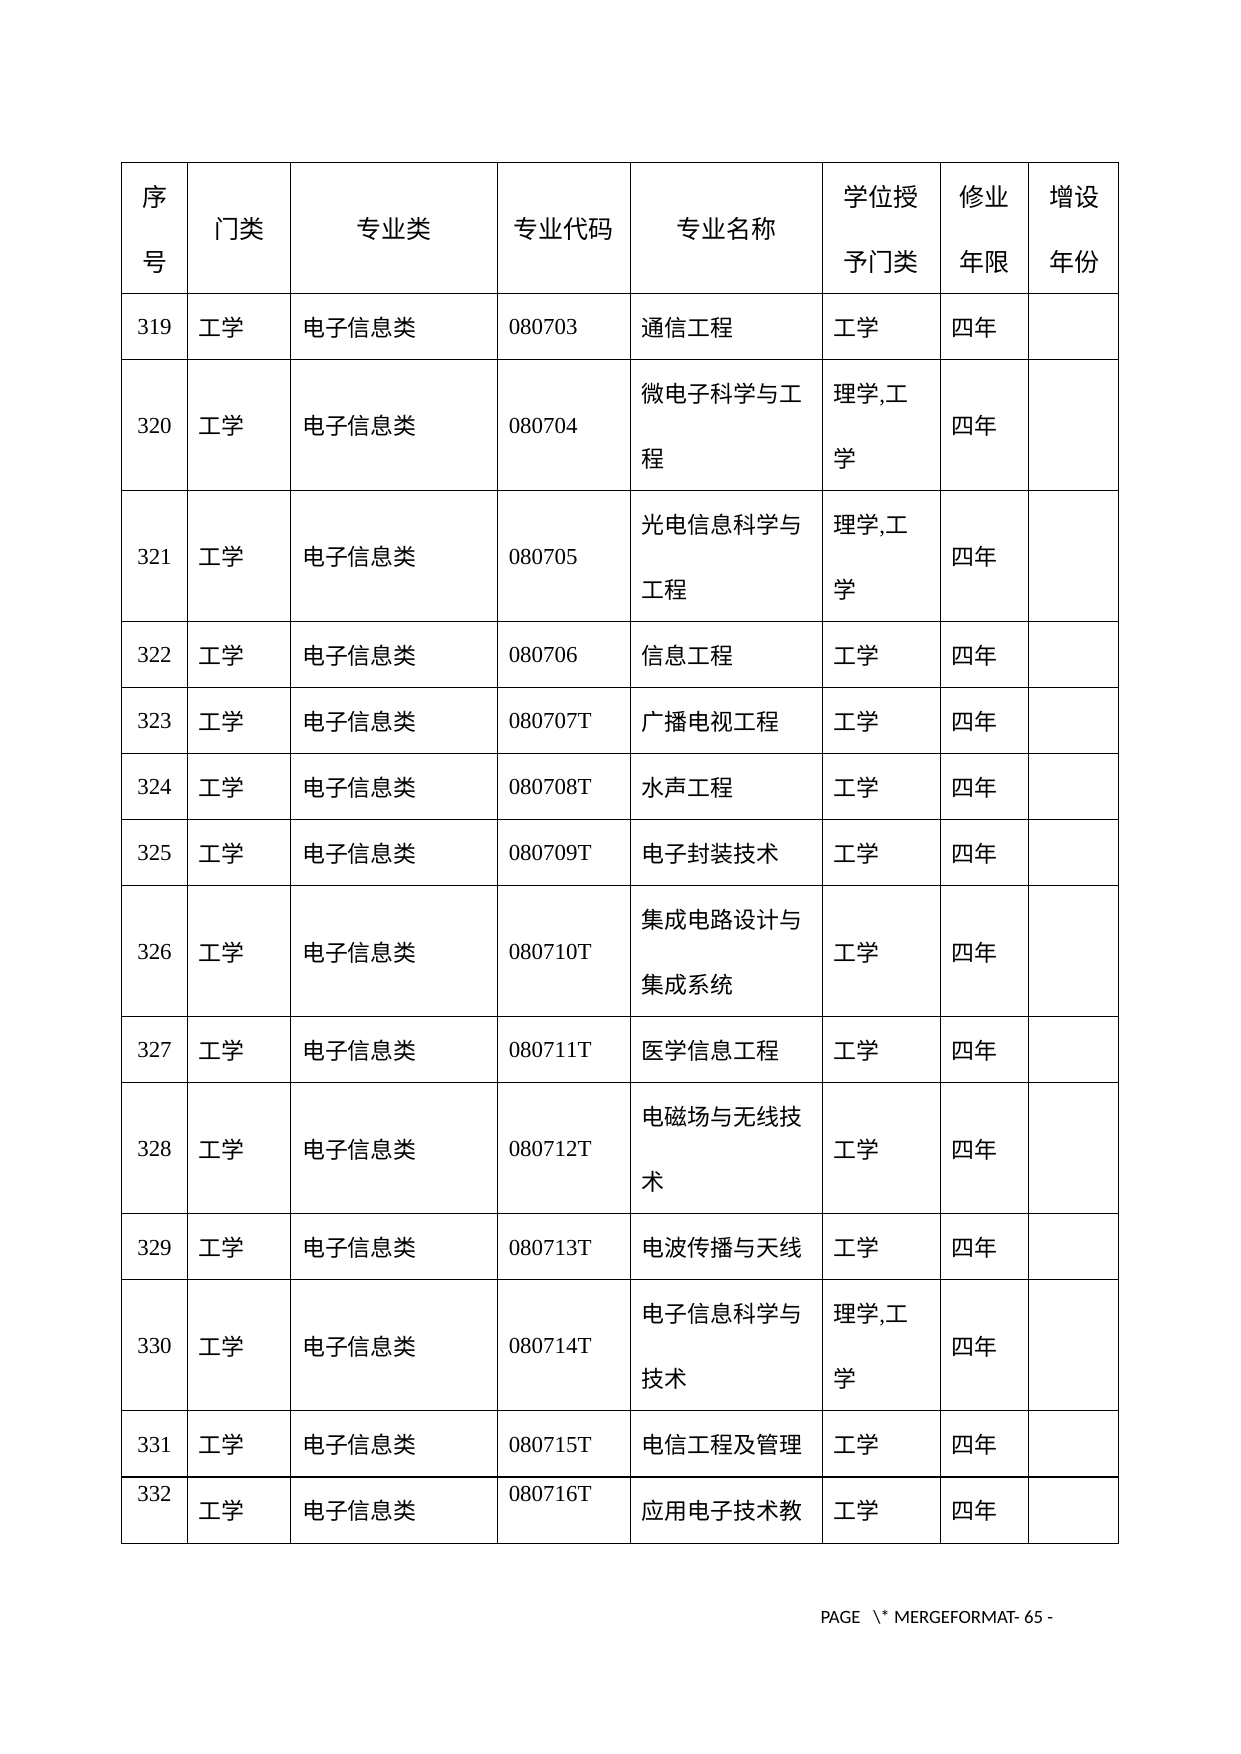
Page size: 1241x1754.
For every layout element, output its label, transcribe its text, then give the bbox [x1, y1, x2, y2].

table_header 专业类 [291, 163, 497, 293]
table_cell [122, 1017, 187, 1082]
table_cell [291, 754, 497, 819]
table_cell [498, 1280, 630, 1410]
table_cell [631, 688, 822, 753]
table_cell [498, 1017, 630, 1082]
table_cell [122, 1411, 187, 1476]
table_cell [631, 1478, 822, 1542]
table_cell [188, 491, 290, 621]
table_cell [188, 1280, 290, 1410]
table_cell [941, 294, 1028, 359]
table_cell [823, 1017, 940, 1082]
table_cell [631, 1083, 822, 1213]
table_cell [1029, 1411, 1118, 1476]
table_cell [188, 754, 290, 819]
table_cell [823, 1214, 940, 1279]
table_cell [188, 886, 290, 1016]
table_header 序号 [122, 163, 187, 293]
table_header 专业名称 [631, 163, 822, 293]
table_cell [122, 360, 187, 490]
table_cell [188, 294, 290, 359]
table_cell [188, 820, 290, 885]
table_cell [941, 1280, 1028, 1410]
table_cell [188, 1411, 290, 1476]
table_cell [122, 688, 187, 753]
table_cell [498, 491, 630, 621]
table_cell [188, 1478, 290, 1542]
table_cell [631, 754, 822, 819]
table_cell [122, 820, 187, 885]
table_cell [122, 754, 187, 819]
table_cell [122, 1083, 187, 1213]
table_header 增设年份 [1029, 163, 1118, 293]
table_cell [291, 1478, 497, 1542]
table_header 专业代码 [498, 163, 630, 293]
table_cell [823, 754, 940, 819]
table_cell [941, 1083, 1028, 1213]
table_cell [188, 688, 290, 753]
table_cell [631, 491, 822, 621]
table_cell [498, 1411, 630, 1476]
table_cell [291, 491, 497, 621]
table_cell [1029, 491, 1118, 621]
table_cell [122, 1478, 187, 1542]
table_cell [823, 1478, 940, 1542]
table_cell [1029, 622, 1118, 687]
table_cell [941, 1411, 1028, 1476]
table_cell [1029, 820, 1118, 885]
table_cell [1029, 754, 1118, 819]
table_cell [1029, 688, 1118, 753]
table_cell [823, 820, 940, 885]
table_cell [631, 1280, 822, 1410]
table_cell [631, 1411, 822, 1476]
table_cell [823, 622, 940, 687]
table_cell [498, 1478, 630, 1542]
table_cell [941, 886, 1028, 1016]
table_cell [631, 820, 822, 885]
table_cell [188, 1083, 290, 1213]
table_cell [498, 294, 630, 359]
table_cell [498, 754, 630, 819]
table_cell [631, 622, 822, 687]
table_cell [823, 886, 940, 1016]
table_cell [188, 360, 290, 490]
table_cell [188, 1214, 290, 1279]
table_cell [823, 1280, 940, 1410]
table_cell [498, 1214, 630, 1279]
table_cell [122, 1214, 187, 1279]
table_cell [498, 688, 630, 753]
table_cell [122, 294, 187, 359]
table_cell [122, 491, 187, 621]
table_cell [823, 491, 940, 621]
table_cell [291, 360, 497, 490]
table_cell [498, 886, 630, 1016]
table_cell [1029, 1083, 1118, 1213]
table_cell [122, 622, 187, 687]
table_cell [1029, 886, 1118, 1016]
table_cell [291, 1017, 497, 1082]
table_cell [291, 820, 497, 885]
table_header 学位授予门类 [823, 163, 940, 293]
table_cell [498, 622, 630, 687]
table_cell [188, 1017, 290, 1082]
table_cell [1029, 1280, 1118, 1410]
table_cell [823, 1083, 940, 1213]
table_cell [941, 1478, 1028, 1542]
table_header 门类 [188, 163, 290, 293]
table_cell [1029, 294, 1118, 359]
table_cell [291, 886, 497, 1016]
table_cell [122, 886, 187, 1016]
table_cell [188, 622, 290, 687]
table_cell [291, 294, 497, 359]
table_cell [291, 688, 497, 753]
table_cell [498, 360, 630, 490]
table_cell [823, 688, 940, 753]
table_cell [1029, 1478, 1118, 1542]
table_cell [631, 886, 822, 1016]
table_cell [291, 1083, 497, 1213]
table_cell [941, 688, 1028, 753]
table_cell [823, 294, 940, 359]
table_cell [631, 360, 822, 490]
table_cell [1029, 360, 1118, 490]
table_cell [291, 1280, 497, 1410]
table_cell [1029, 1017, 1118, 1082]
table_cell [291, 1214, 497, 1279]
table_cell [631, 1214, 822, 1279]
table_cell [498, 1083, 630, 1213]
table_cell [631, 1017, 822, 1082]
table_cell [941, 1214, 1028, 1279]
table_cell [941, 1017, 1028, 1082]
table_header 修业年限 [941, 163, 1028, 293]
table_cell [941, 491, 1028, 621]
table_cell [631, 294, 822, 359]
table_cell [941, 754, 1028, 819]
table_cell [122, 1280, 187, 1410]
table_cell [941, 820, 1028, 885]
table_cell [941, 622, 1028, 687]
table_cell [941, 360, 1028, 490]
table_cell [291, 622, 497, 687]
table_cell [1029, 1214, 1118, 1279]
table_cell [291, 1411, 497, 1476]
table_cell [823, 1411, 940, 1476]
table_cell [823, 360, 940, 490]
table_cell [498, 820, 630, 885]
